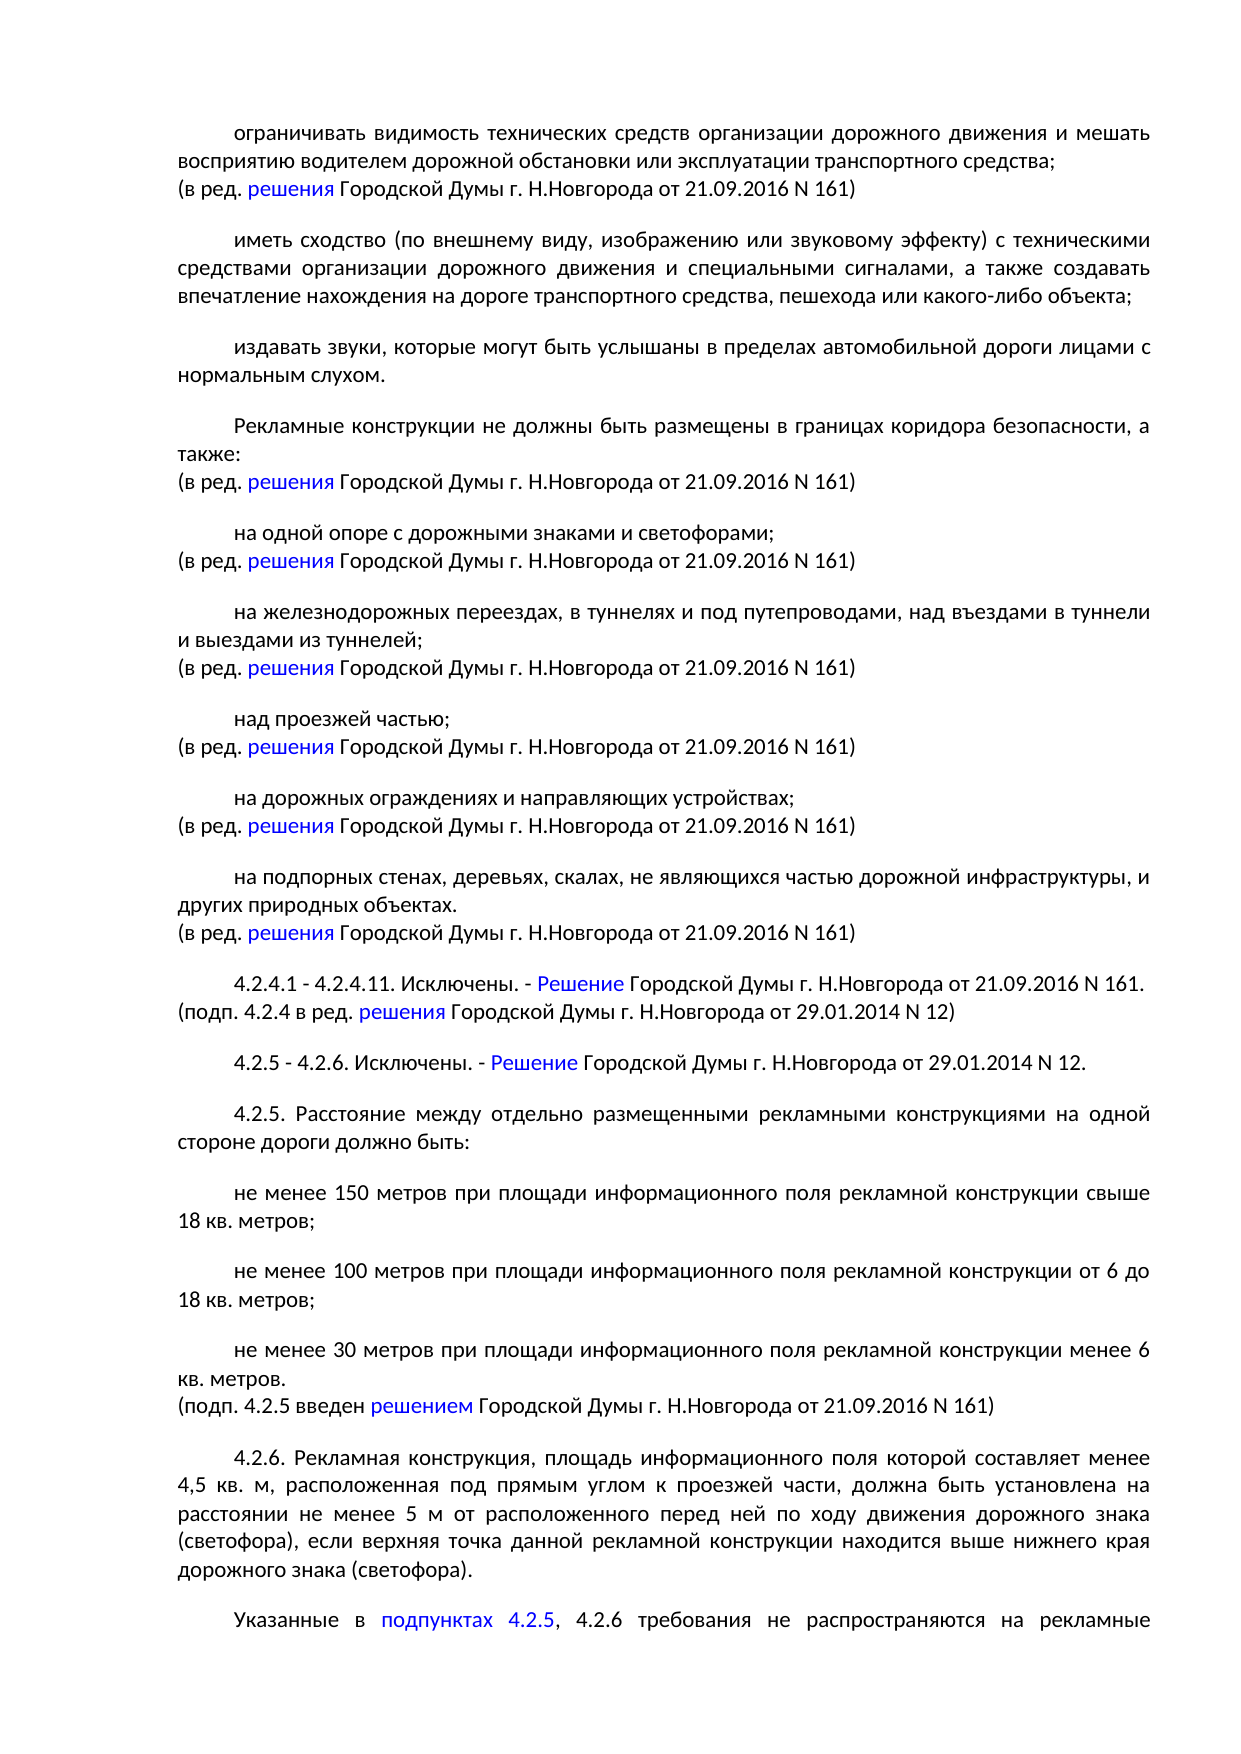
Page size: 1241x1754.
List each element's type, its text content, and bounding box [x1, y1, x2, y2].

text (в ред. решения Городской Думы г. Н.Новгорода от 21.09.2016 N 161) [177, 732, 1152, 760]
text на одной опоре с дорожными знаками и светофорами; [177, 518, 1152, 546]
text (подп. 4.2.4 в ред. решения Городской Думы г. Н.Новгорода от 29.01.2014 N 12) [177, 997, 1152, 1025]
text (в ред. решения Городской Думы г. Н.Новгорода от 21.09.2016 N 161) [177, 653, 1152, 681]
text 4.2.6. Рекламная конструкция, площадь информационного поля которой составляет менее 4,5 кв. м, расположенная под прямым углом к проезжей части, должна быть установлена на расстоянии не менее 5 м от расположенного перед ней по ходу движения дорожного знака (светофора), если верхняя точка данной рекламной конструкции находится выше нижнего края дорожного знака (светофора). [177, 1443, 1152, 1583]
text 4.2.4.1 - 4.2.4.11. Исключены. - Решение Городской Думы г. Н.Новгорода от 21.09.2016 N 161. [177, 969, 1152, 997]
text иметь сходство (по внешнему виду, изображению или звуковому эффекту) с техническими средствами организации дорожного движения и специальными сигналами, а также создавать впечатление нахождения на дороге транспортного средства, пешехода или какого-либо объекта; [177, 225, 1152, 309]
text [177, 1606, 1152, 1634]
text на дорожных ограждениях и направляющих устройствах; [177, 783, 1152, 811]
text на железнодорожных переездах, в туннелях и под путепроводами, над въездами в туннели и выездами из туннелей; [177, 597, 1152, 653]
text Рекламные конструкции не должны быть размещены в границах коридора безопасности, а также: [177, 411, 1152, 467]
text 4.2.5 - 4.2.6. Исключены. - Решение Городской Думы г. Н.Новгорода от 29.01.2014 N 12. [177, 1048, 1152, 1076]
text 4.2.5. Расстояние между отдельно размещенными рекламными конструкциями на одной стороне дороги должно быть: [177, 1099, 1152, 1155]
text не менее 150 метров при площади информационного поля рекламной конструкции свыше 18 кв. метров; [177, 1178, 1152, 1234]
text не менее 100 метров при площади информационного поля рекламной конструкции от 6 до 18 кв. метров; [177, 1257, 1152, 1313]
text ограничивать видимость технических средств организации дорожного движения и мешать восприятию водителем дорожной обстановки или эксплуатации транспортного средства; [177, 118, 1152, 174]
text (в ред. решения Городской Думы г. Н.Новгорода от 21.09.2016 N 161) [177, 174, 1152, 202]
text издавать звуки, которые могут быть услышаны в пределах автомобильной дороги лицами с нормальным слухом. [177, 332, 1152, 388]
text (в ред. решения Городской Думы г. Н.Новгорода от 21.09.2016 N 161) [177, 918, 1152, 946]
text (в ред. решения Городской Думы г. Н.Новгорода от 21.09.2016 N 161) [177, 811, 1152, 839]
text на подпорных стенах, деревьях, скалах, не являющихся частью дорожной инфраструктуры, и других природных объектах. [177, 862, 1152, 918]
text над проезжей частью; [177, 704, 1152, 732]
text (в ред. решения Городской Думы г. Н.Новгорода от 21.09.2016 N 161) [177, 467, 1152, 495]
text (в ред. решения Городской Думы г. Н.Новгорода от 21.09.2016 N 161) [177, 546, 1152, 574]
text (подп. 4.2.5 введен решением Городской Думы г. Н.Новгорода от 21.09.2016 N 161) [177, 1392, 1152, 1420]
text не менее 30 метров при площади информационного поля рекламной конструкции менее 6 кв. метров. [177, 1336, 1152, 1392]
